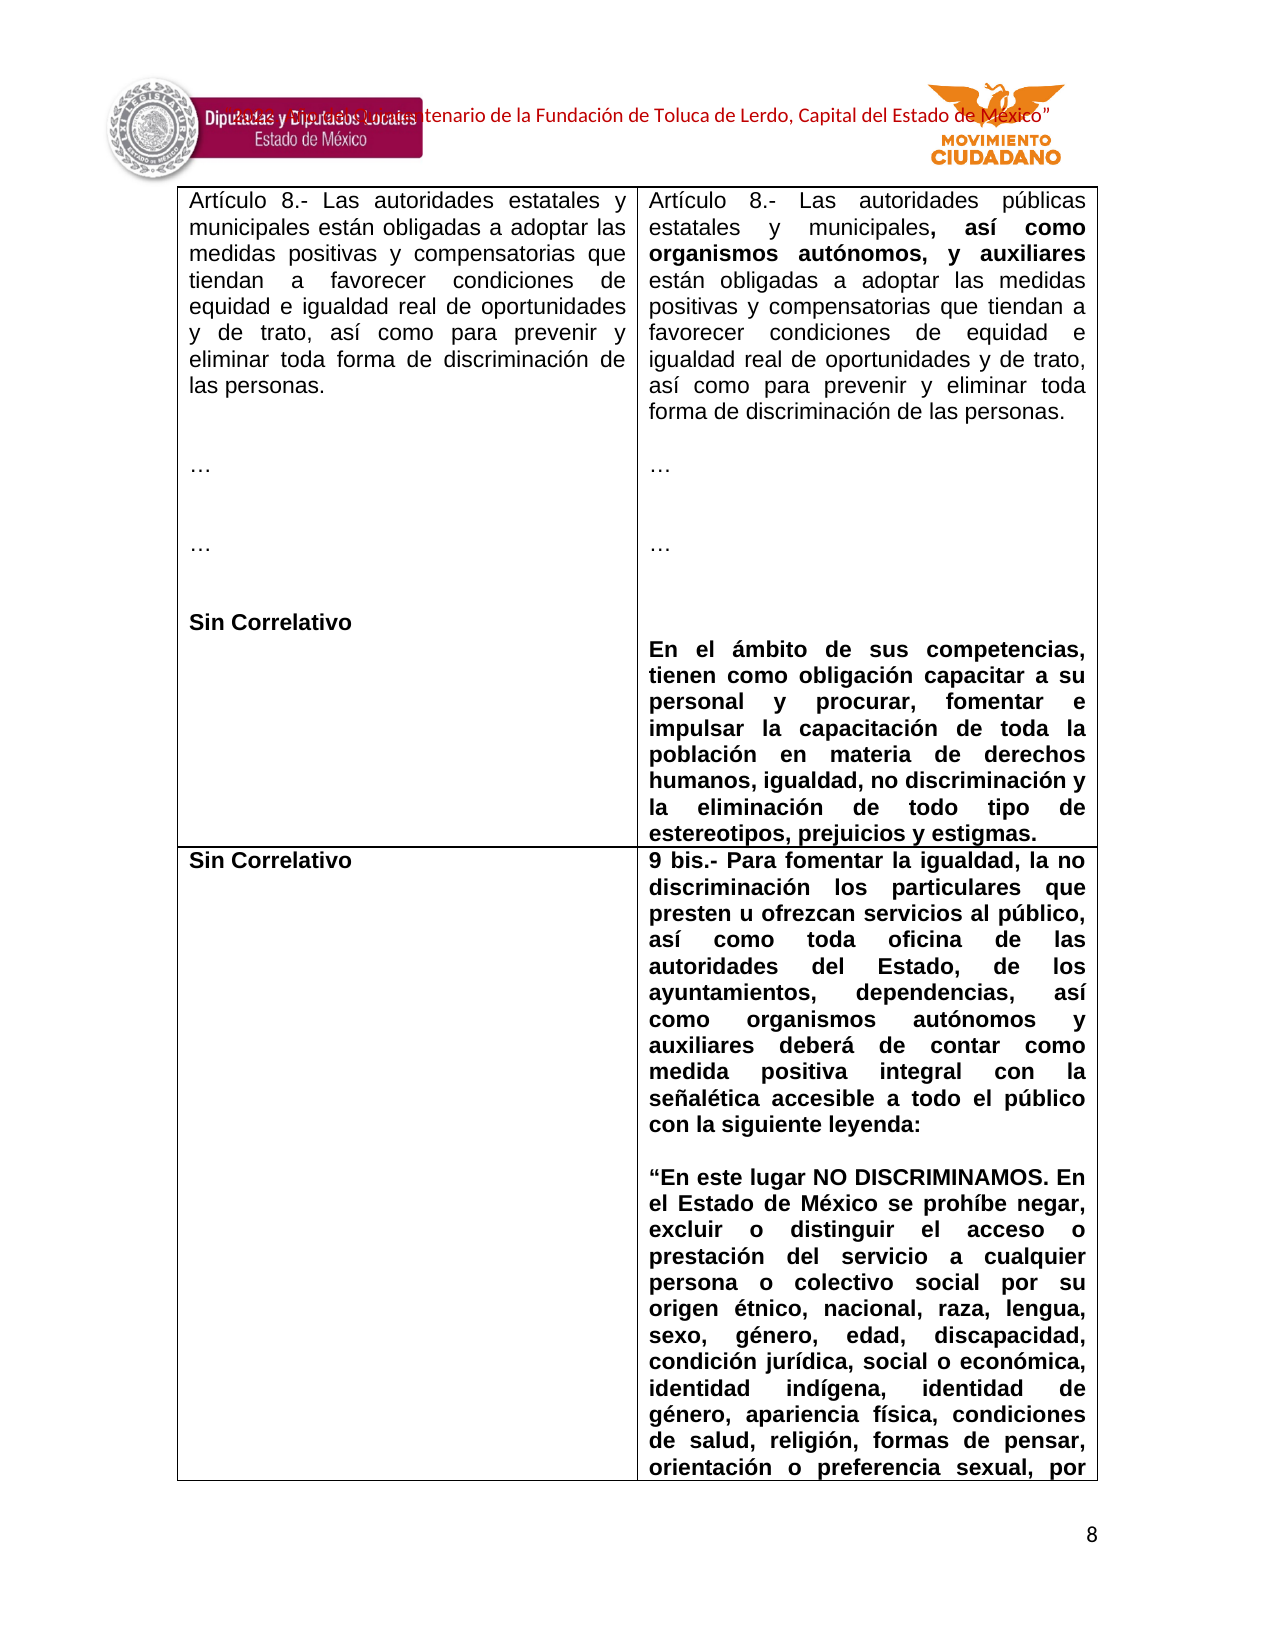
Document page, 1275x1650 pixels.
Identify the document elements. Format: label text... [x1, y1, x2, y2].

table_cell Artículo 8.- Las autoridades públicas estatales y municipales, así como organismos autónomos, y auxiliares están obligadas a adoptar las medidas positivas y compensatorias que tiendan a favorecer condiciones de equidad e igualdad real de oportunidades y de trato, así como para prevenir y eliminar toda forma de discriminación de las personas. … … En el ámbito de sus competencias, tienen como obligación capacitar a su personal y procurar, fomentar e impulsar la capacitación de toda la población en materia de derechos humanos, igualdad, no discriminación y la eliminación de todo tipo de estereotipos, prejuicios y estigmas. [638, 188, 1097, 846]
picture [914, 43, 1078, 186]
table_cell Artículo 8.- Las autoridades estatales y municipales están obligadas a adoptar las medidas positivas y compensatorias que tiendan a favorecer condiciones de equidad e igualdad real de oportunidades y de trato, así como para prevenir y eliminar toda forma de discriminación de las personas. … … Sin Correlativo [178, 188, 637, 846]
table_cell Sin Correlativo [178, 848, 637, 1480]
picture [102, 73, 423, 187]
